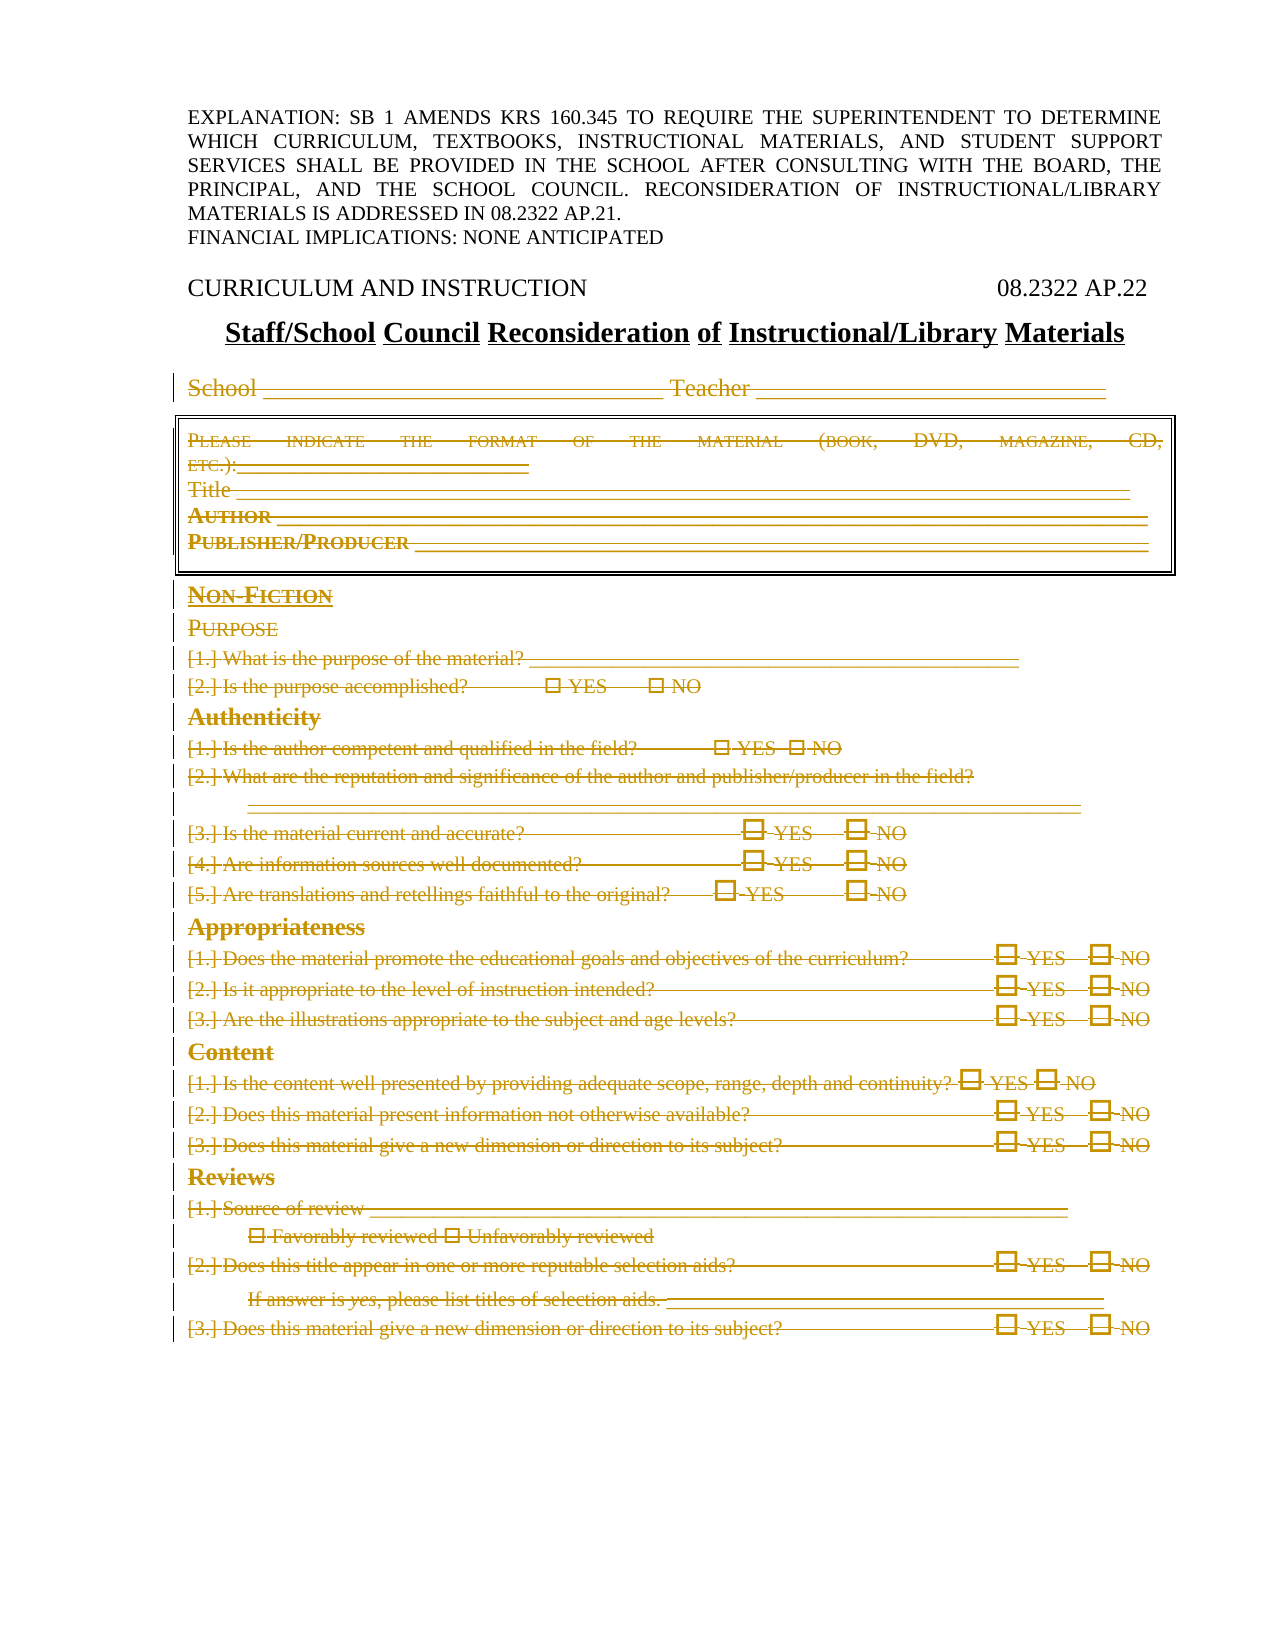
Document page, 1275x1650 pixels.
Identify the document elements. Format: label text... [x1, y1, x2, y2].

subtitle CURRICULUM AND INSTRUCTION $08.2322 AP.22 [187, 273, 1162, 302]
text EXPLANATION: SB 1 AMENDS KRS 160.345 TO REQUIRE THE SUPERINTENDENT TO DETERMINE WHICH CURRICULUM, TEXTBOOKS, INSTRUCTIONAL MATERIALS, AND STUDENT SUPPORT SERVICES SHALL BE PROVIDED IN THE SCHOOL AFTER CONSULTING WITH THE BOARD, THE PRINCIPAL, AND THE SCHOOL COUNCIL. RECONSIDERATION OF INSTRUCTIONAL/LIBRARY MATERIALS IS ADDRESSED IN 08.2322 AP.21. [187, 105, 1162, 225]
title Staff/School Council Reconsideration of Instructional/Library Materials [187, 315, 1162, 348]
text FINANCIAL IMPLICATIONS: NONE ANTICIPATED [187, 225, 1162, 249]
